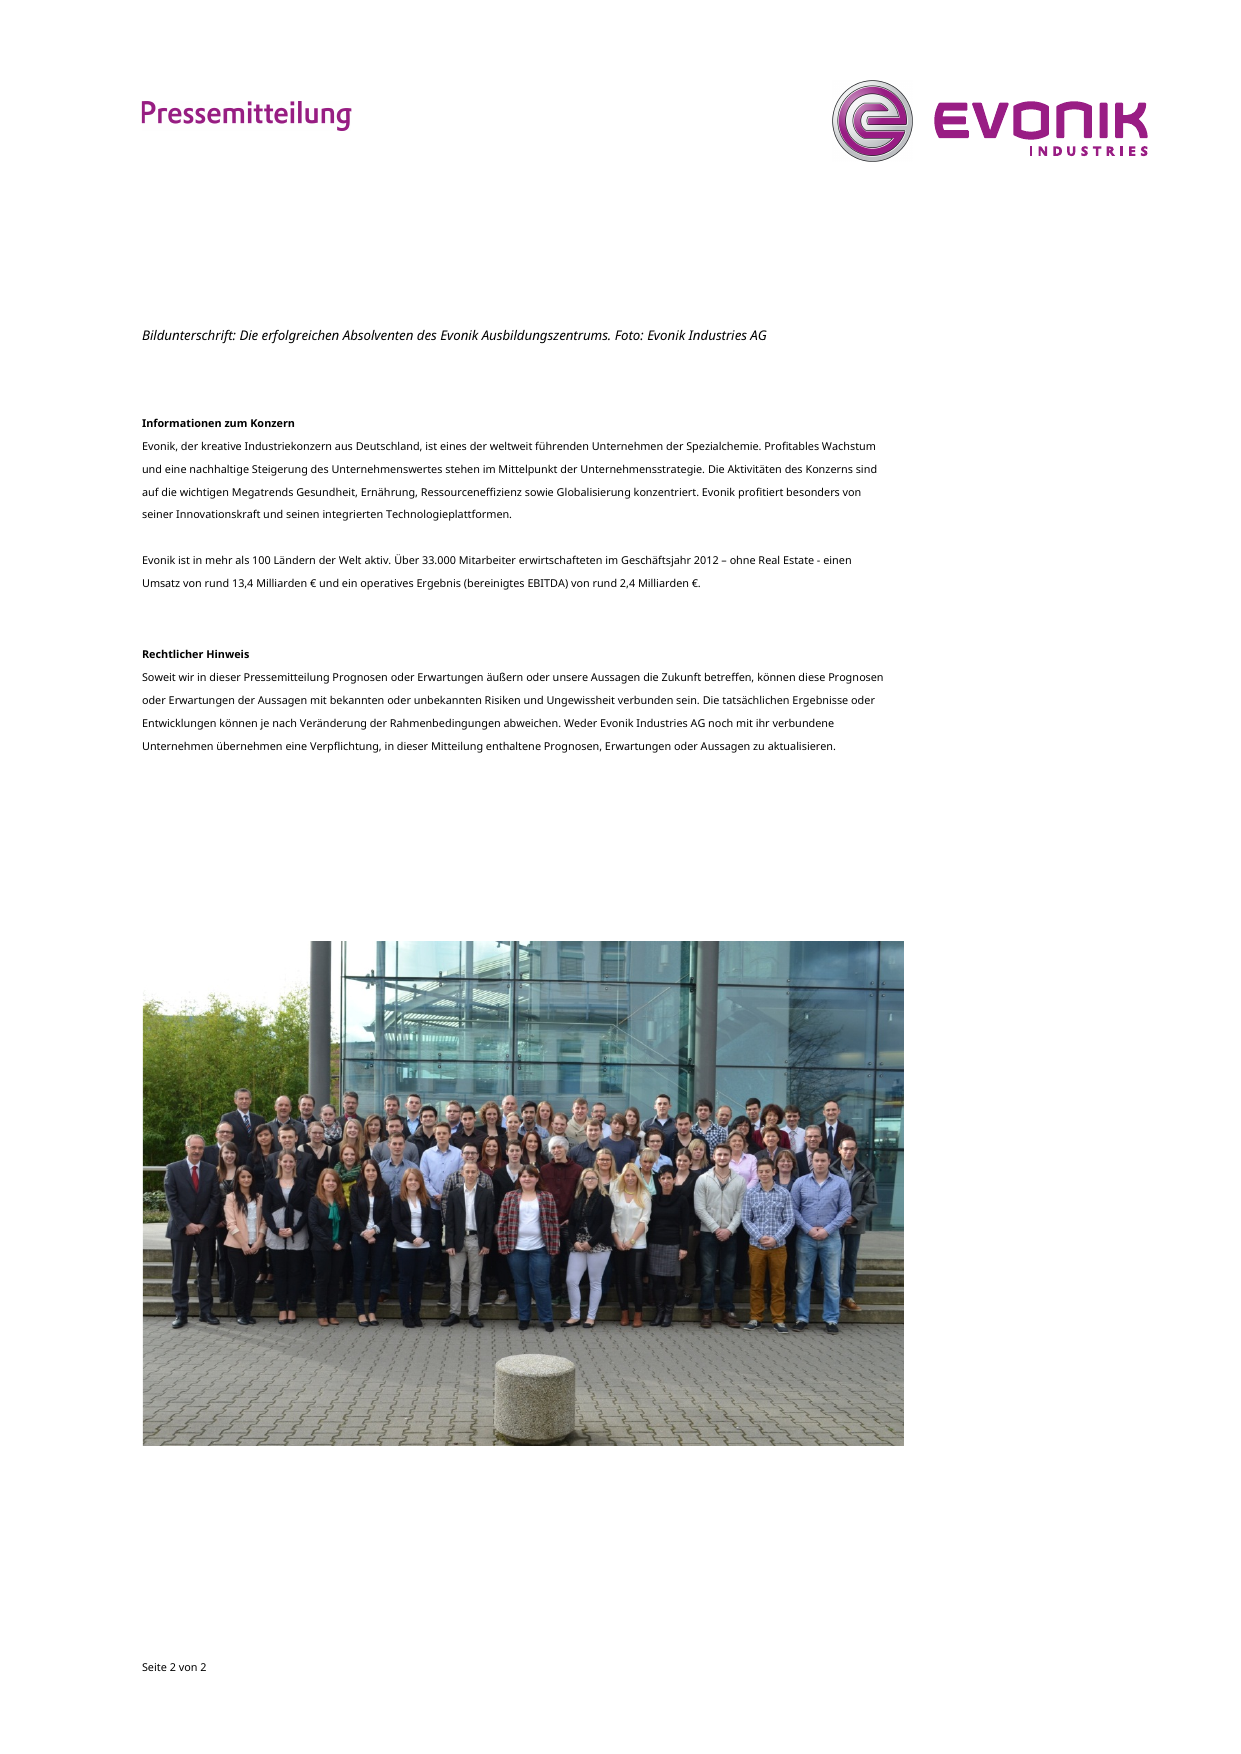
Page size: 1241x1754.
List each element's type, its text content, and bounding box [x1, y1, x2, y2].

picture [142, 941, 904, 1446]
text Soweit wir in dieser Pressemitteilung Prognosen oder Erwartungen äußern oder unsere Aussagen die Zukunft betreffen, können diese Prognosen oder Erwartungen der Aussagen mit bekannten oder unbekannten Risiken und Ungewissheit verbunden sein. Die tatsächlichen Ergebnisse oder Entwicklungen können je nach Veränderung der Rahmenbedingungen abweichen. Weder Evonik Industries AG noch mit ihr verbundene Unternehmen übernehmen eine Verpflichtung, in dieser Mitteilung enthaltene Prognosen, Erwartungen oder Aussagen zu aktualisieren. [142, 661, 886, 752]
text Informationen zum Konzern [142, 407, 886, 429]
text Bildunterschrift: Die erfolgreichen Absolventen des Evonik Ausbildungszentrums. Foto: Evonik Industries AG [142, 313, 877, 344]
text Evonik, der kreative Industriekonzern aus Deutschland, ist eines der weltweit führenden Unternehmen der Spezialchemie. Profitables Wachstum und eine nachhaltige Steigerung des Unternehmenswertes stehen im Mittelpunkt der Unternehmensstrategie. Die Aktivitäten des Konzerns sind auf die wichtigen Megatrends Gesundheit, Ernährung, Ressourceneffizienz sowie Globalisierung konzentriert. Evonik profitiert besonders von seiner Innovationskraft und seinen integrierten Technologieplattformen. [142, 429, 886, 521]
text Evonik ist in mehr als 100 Ländern der Welt aktiv. Über 33.000 Mitarbeiter erwirtschafteten im Geschäftsjahr 2012 – ohne Real Estate - einen Umsatz von rund 13,4 Milliarden € und ein operatives Ergebnis (bereinigtes EBITDA) von rund 2,4 Milliarden €. [142, 544, 886, 590]
picture [832, 80, 913, 162]
text Rechtlicher Hinweis [142, 638, 886, 661]
picture [141, 101, 352, 131]
